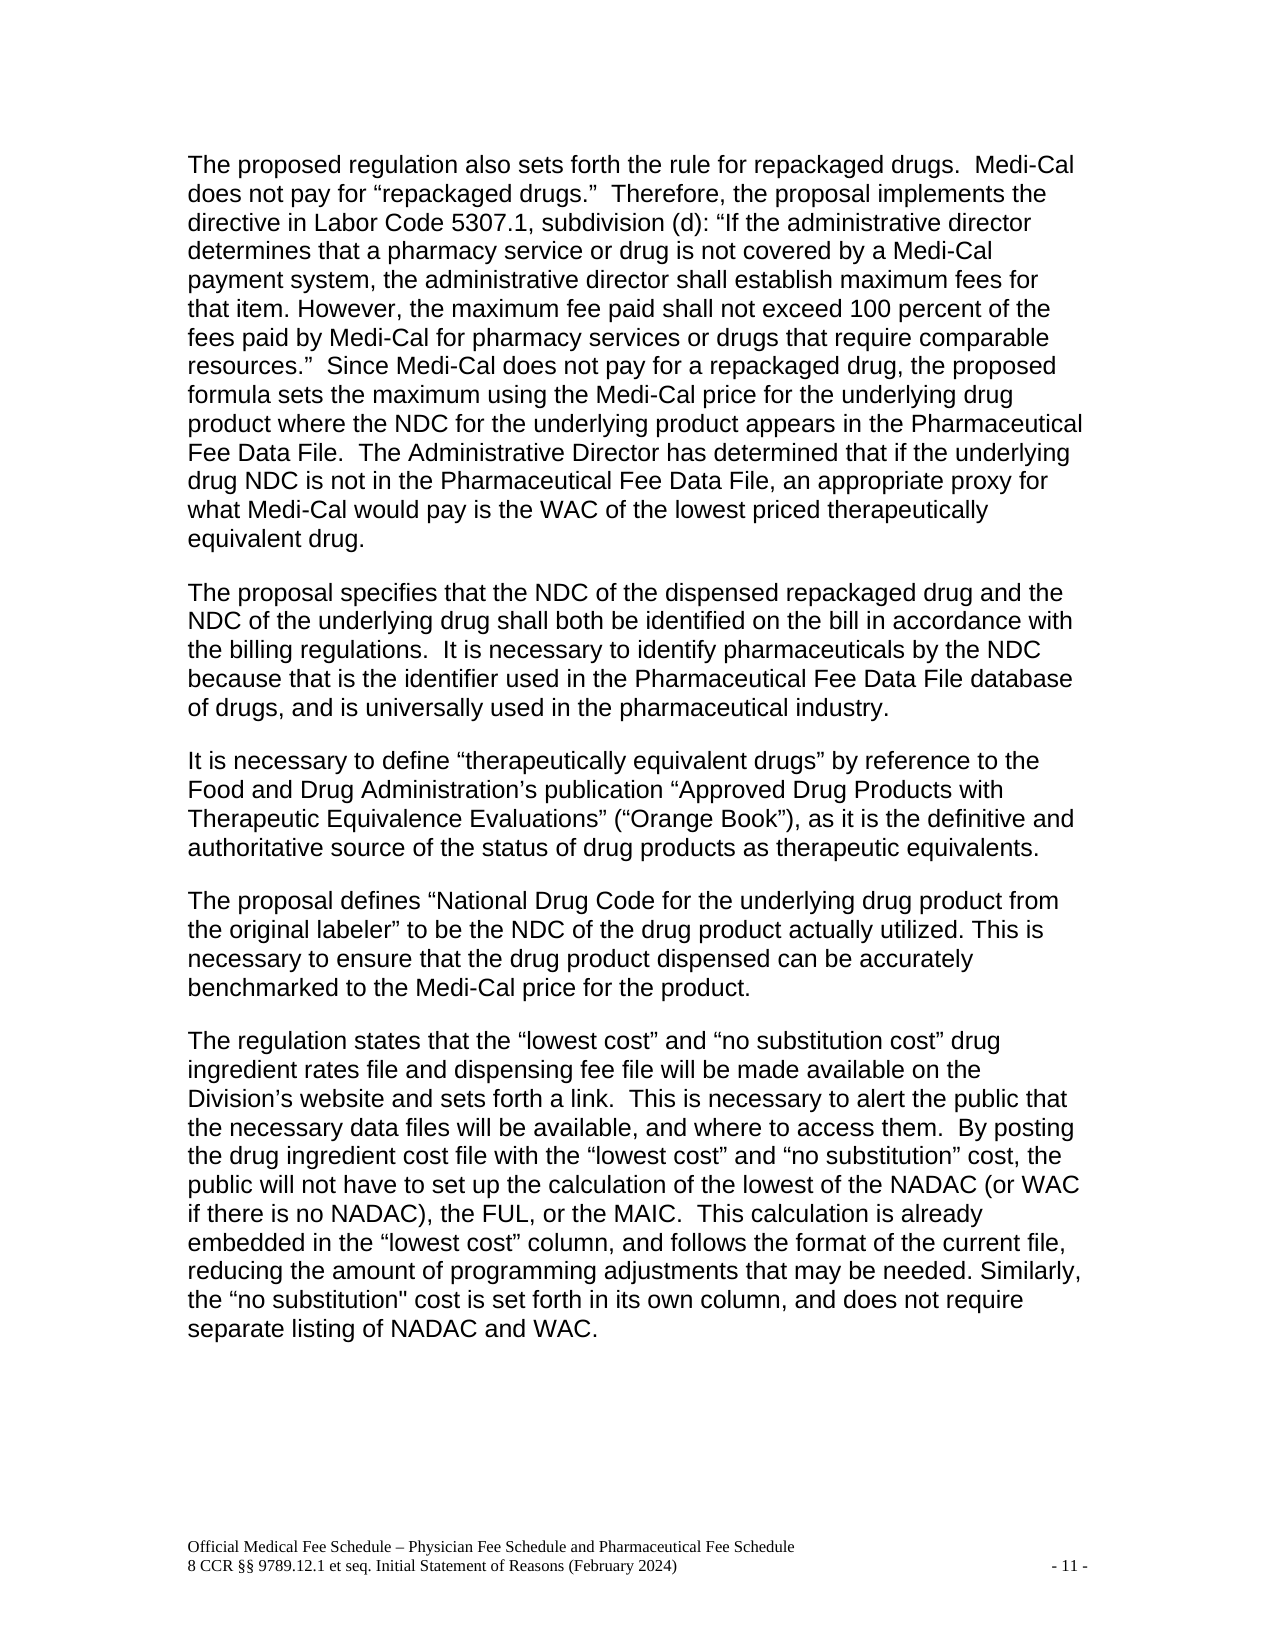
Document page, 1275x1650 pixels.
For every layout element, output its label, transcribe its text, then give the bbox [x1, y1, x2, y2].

text It is necessary to define “therapeutically equivalent drugs” by reference to the Food and Drug Administration’s publication “Approved Drug Products with Therapeutic Equivalence Evaluations” (“Orange Book”), as it is the definitive and authoritative source of the status of drug products as therapeutic equivalents. [187, 746, 1087, 861]
text The proposal specifies that the NDC of the dispensed repackaged drug and the NDC of the underlying drug shall both be identified on the bill in accordance with the billing regulations. It is necessary to identify pharmaceuticals by the NDC because that is the identifier used in the Pharmaceutical Fee Data File database of drugs, and is universally used in the pharmaceutical industry. [187, 577, 1087, 721]
text The proposal defines “National Drug Code for the underlying drug product from the original labeler” to be the NDC of the drug product actually utilized. This is necessary to ensure that the drug product dispensed can be accurately benchmarked to the Medi-Cal price for the product. [187, 886, 1087, 1001]
text The proposed regulation also sets forth the rule for repackaged drugs. Medi-Cal does not pay for “repackaged drugs.” Therefore, the proposal implements the directive in Labor Code 5307.1, subdivision (d): “If the administrative director determines that a pharmacy service or drug is not covered by a Medi-Cal payment system, the administrative director shall establish maximum fees for that item. However, the maximum fee paid shall not exceed 100 percent of the fees paid by Medi-Cal for pharmacy services or drugs that require comparable resources.” Since Medi-Cal does not pay for a repackaged drug, the proposed formula sets the maximum using the Medi-Cal price for the underlying drug product where the NDC for the underlying product appears in the Pharmaceutical Fee Data File. The Administrative Director has determined that if the underlying drug NDC is not in the Pharmaceutical Fee Data File, an appropriate proxy for what Medi-Cal would pay is the WAC of the lowest priced therapeutically equivalent drug. [187, 150, 1087, 552]
text The regulation states that the “lowest cost” and “no substitution cost” drug ingredient rates file and dispensing fee file will be made available on the Division’s website and sets forth a link. This is necessary to alert the public that the necessary data files will be available, and where to access them. By posting the drug ingredient cost file with the “lowest cost” and “no substitution” cost, the public will not have to set up the calculation of the lowest of the NADAC (or WAC if there is no NADAC), the FUL, or the MAIC. This calculation is already embedded in the “lowest cost” column, and follows the format of the current file, reducing the amount of programming adjustments that may be needed. Similarly, the “no substitution" cost is set forth in its own column, and does not require separate listing of NADAC and WAC. [187, 1026, 1087, 1342]
